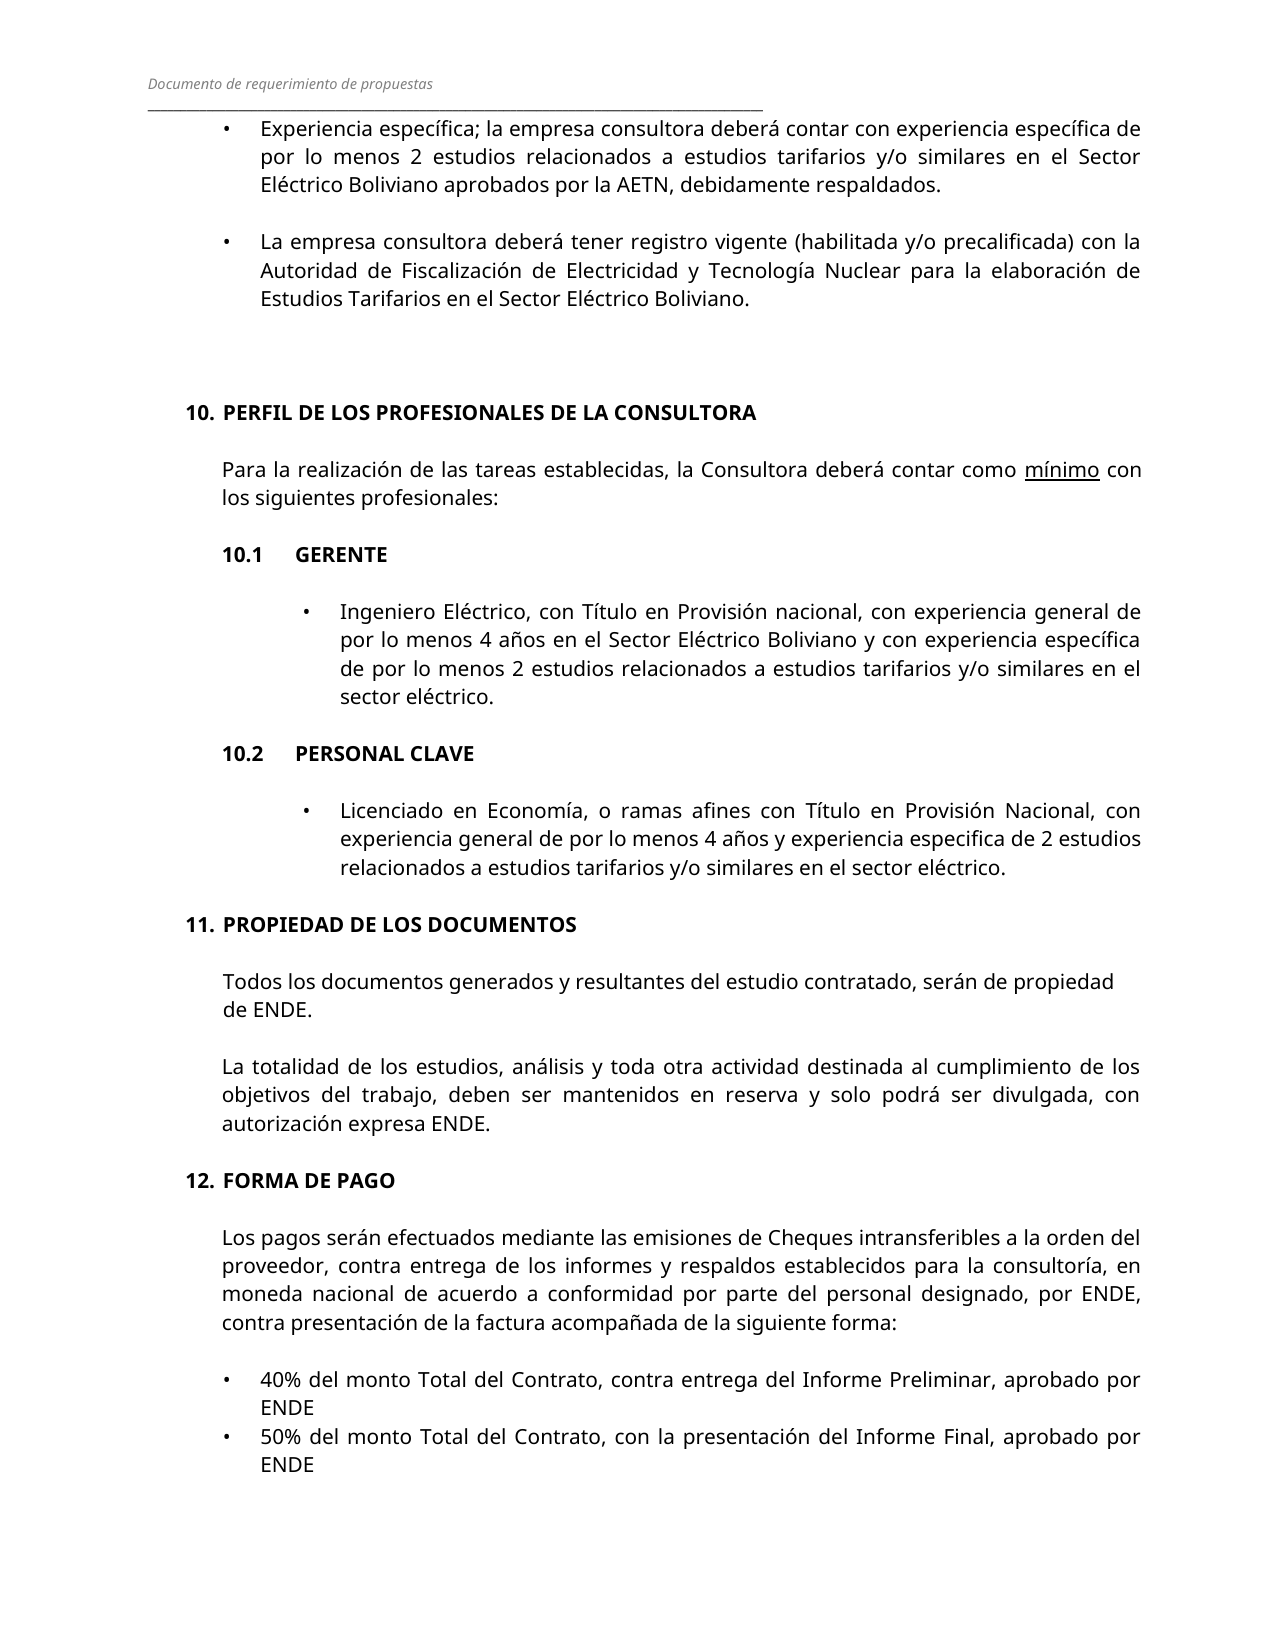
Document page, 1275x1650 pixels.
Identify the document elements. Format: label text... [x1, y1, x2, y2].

list Experiencia específica; la empresa consultora deberá contar con experiencia específica de por lo menos 2 estudios relacionados a estudios tarifarios y/o similares en el Sector Eléctrico Boliviano aprobados por la AETN, debidamente respaldados. [223, 114, 1142, 199]
list PERFIL DE LOS PROFESIONALES DE LA CONSULTORA [185, 398, 1142, 426]
list GERENTE [222, 540, 1142, 569]
text Todos los documentos generados y resultantes del estudio contratado, serán de propiedad de ENDE. [223, 967, 1142, 1024]
text Para la realización de las tareas establecidas, la Consultora deberá contar como mínimo con los siguientes profesionales: [222, 455, 1142, 512]
list 40% del monto Total del Contrato, contra entrega del Informe Preliminar, aprobado por ENDE [223, 1365, 1142, 1422]
list Licenciado en Economía, o ramas afines con Título en Provisión Nacional, con experiencia general de por lo menos 4 años y experiencia especifica de 2 estudios relacionados a estudios tarifarios y/o similares en el sector eléctrico. [302, 796, 1142, 881]
text Los pagos serán efectuados mediante las emisiones de Cheques intransferibles a la orden del proveedor, contra entrega de los informes y respaldos establecidos para la consultoría, en moneda nacional de acuerdo a conformidad por parte del personal designado, por ENDE, contra presentación de la factura acompañada de la siguiente forma: [222, 1223, 1142, 1336]
list 50% del monto Total del Contrato, con la presentación del Informe Final, aprobado por ENDE [223, 1422, 1142, 1479]
list PROPIEDAD DE LOS DOCUMENTOS [185, 910, 1142, 938]
list Ingeniero Eléctrico, con Título en Provisión nacional, con experiencia general de por lo menos 4 años en el Sector Eléctrico Boliviano y con experiencia específica de por lo menos 2 estudios relacionados a estudios tarifarios y/o similares en el sector eléctrico. [302, 597, 1142, 711]
list La empresa consultora deberá tener registro vigente (habilitada y/o precalificada) con la Autoridad de Fiscalización de Electricidad y Tecnología Nuclear para la elaboración de Estudios Tarifarios en el Sector Eléctrico Boliviano. [223, 227, 1142, 313]
text La totalidad de los estudios, análisis y toda otra actividad destinada al cumplimiento de los objetivos del trabajo, deben ser mantenidos en reserva y solo podrá ser divulgada, con autorización expresa ENDE. [222, 1052, 1142, 1137]
list PERSONAL CLAVE [222, 739, 1142, 768]
list FORMA DE PAGO [185, 1166, 1142, 1194]
